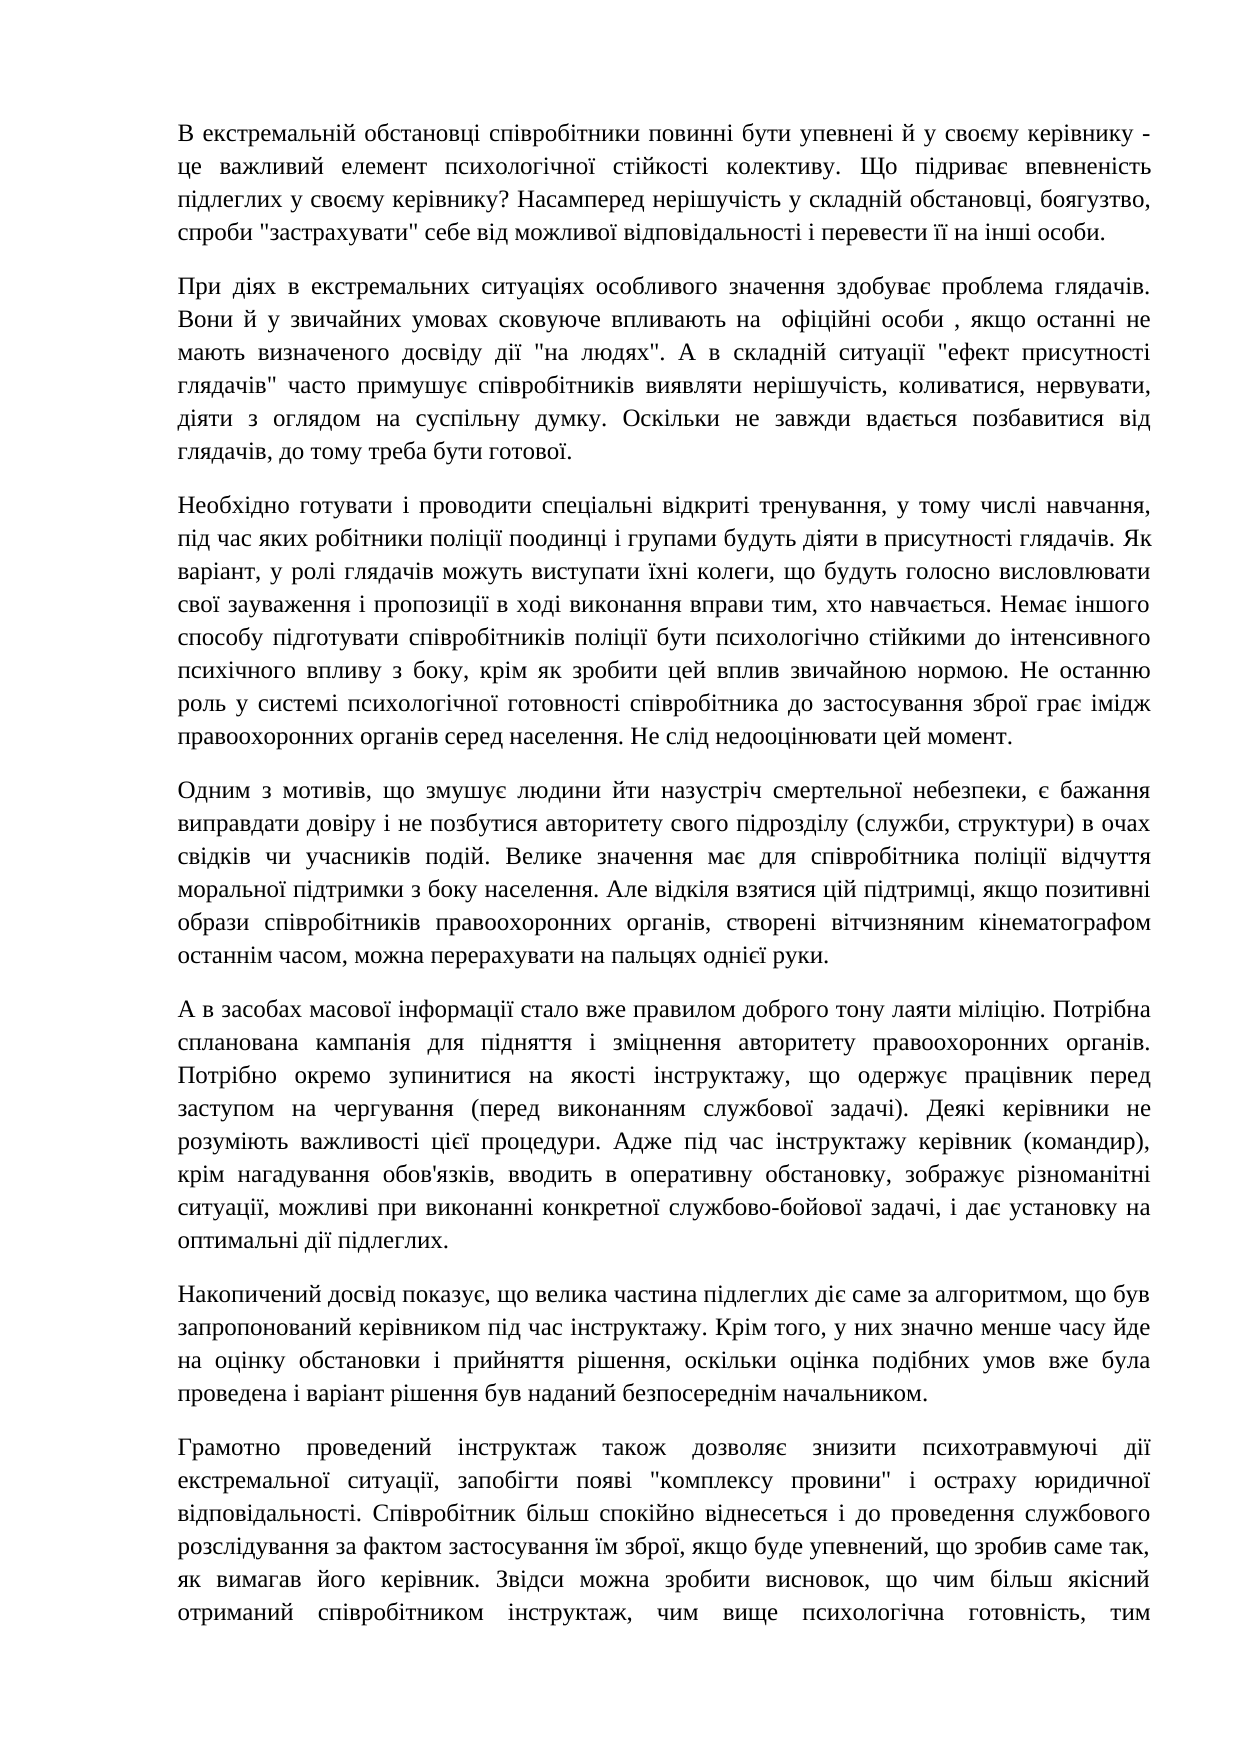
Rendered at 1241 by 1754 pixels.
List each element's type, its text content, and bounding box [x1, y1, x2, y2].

text В екстремальній обстановці співробітники повинні бути упевнені й у своєму керівнику - це важливий елемент психологічної стійкості колективу. Що підриває впевненість підлеглих у своєму керівнику? Насамперед нерішучість у складній обстановці, боягузтво, спроби "застрахувати" себе від можливої відповідальності і перевести її на інші особи. [177, 118, 1152, 246]
text При діях в екстремальних ситуаціях особливого значення здобуває проблема глядачів. Вони й у звичайних умовах сковуюче впливають на офіційні особи , якщо останні не мають визначеного досвіду дії "на людях". А в складній ситуації "ефект присутності глядачів" часто примушує співробітників виявляти нерішучість, коливатися, нервувати, діяти з оглядом на суспільну думку. Оскільки не завжди вдається позбавитися від глядачів, до тому треба бути готової. [177, 271, 1152, 465]
text Накопичений досвід показує, що велика частина підлеглих діє саме за алгоритмом, що був запропонований керівником під час інструктажу. Крім того, у них значно менше часу йде на оцінку обстановки і прийняття рішення, оскільки оцінка подібних умов вже була проведена і варіант рішення був наданий безпосереднім начальником. [177, 1279, 1152, 1407]
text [177, 1432, 1152, 1626]
text А в засобах масової інформації стало вже правилом доброго тону лаяти міліцію. Потрібна спланована кампанія для підняття і зміцнення авторитету правоохоронних органів. Потрібно окремо зупинитися на якості інструктажу, що одержує працівник перед заступом на чергування (перед виконанням службової задачі). Деякі керівники не розуміють важливості цієї процедури. Адже під час інструктажу керівник (командир), крім нагадування обов'язків, вводить в оперативну обстановку, зображує різноманітні ситуації, можливі при виконанні конкретної службово-бойової задачі, і дає установку на оптимальні дії підлеглих. [177, 994, 1152, 1254]
text Необхідно готувати і проводити спеціальні відкриті тренування, у тому числі навчання, під час яких робітники поліції поодинці і групами будуть діяти в присутності глядачів. Як варіант, у ролі глядачів можуть виступати їхні колеги, що будуть голосно висловлювати свої зауваження і пропозиції в ході виконання вправи тим, хто навчається. Немає іншого способу підготувати співробітників поліції бути психологічно стійкими до інтенсивного психічного впливу з боку, крім як зробити цей вплив звичайною нормою. Не останню роль у системі психологічної готовності співробітника до застосування зброї грає імідж правоохоронних органів серед населення. Не слід недооцінювати цей момент. [177, 490, 1152, 750]
text Одним з мотивів, що змушує людини йти назустріч смертельної небезпеки, є бажання виправдати довіру і не позбутися авторитету свого підрозділу (служби, структури) в очах свідків чи учасників подій. Велике значення має для співробітника поліції відчуття моральної підтримки з боку населення. Але відкіля взятися цій підтримці, якщо позитивні образи співробітників правоохоронних органів, створені вітчизняним кінематографом останнім часом, можна перерахувати на пальцях однієї руки. [177, 775, 1152, 969]
